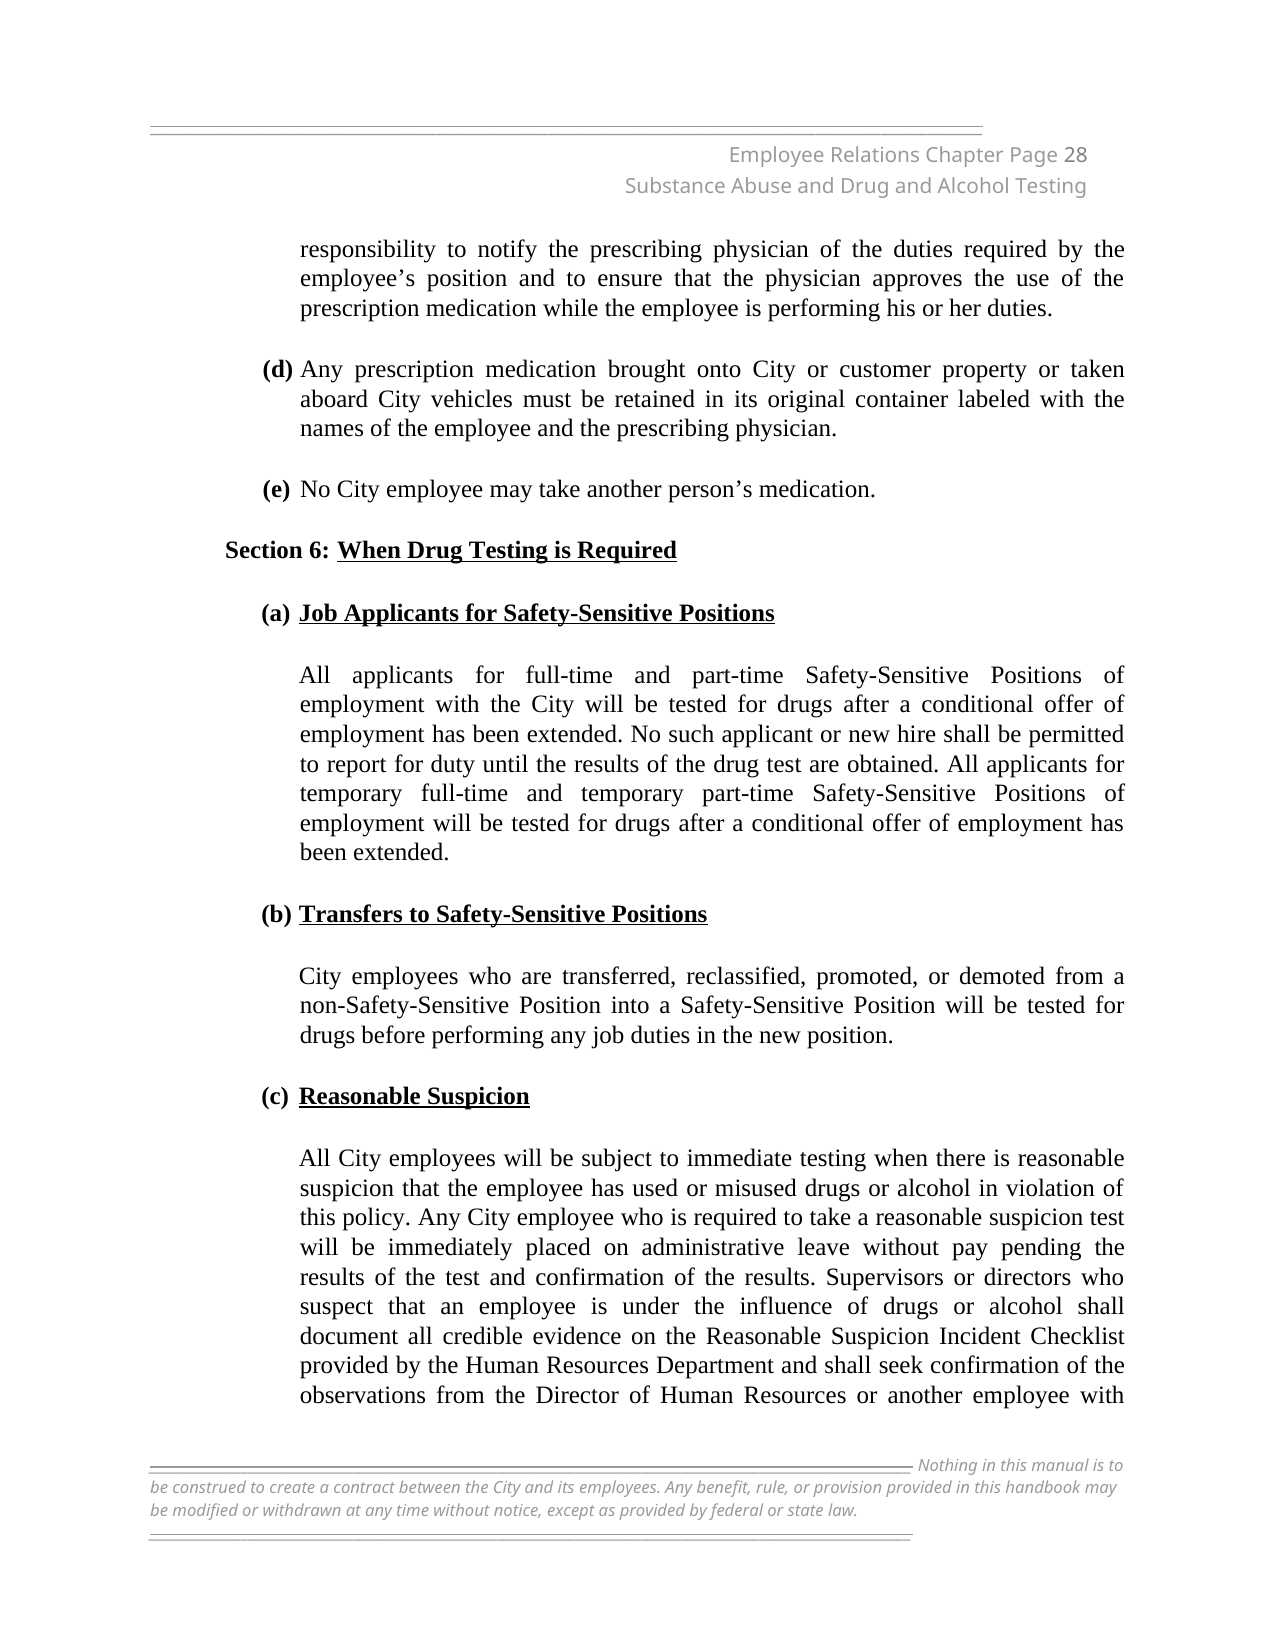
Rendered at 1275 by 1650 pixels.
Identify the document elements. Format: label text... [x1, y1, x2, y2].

list Job Applicants for Safety-Sensitive Positions [261, 598, 1126, 627]
text City employees who are transferred, reclassified, promoted, or demoted from a non-Safety-Sensitive Position into a Safety-Sensitive Position will be tested for drugs before performing any job duties in the new position. [298, 961, 1126, 1049]
list Any prescription medication brought onto City or customer property or taken aboard City vehicles must be retained in its original container labeled with the names of the employee and the prescribing physician. [262, 354, 1126, 442]
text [298, 1143, 1126, 1409]
list Transfers to Safety-Sensitive Positions [261, 899, 1126, 927]
text Section 6: When Drug Testing is Required [225, 536, 1126, 564]
list No City employee may take another person’s medication. [262, 474, 1126, 503]
list Reasonable Suspicion [261, 1081, 1126, 1110]
text All applicants for full-time and part-time Safety-Sensitive Positions of employment with the City will be tested for drugs after a conditional offer of employment has been extended. No such applicant or new hire shall be permitted to report for duty until the results of the drug test are obtained. All applicants for temporary full-time and temporary part-time Safety-Sensitive Positions of employment will be tested for drugs after a conditional offer of employment has been extended. [298, 660, 1126, 866]
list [262, 234, 1126, 322]
